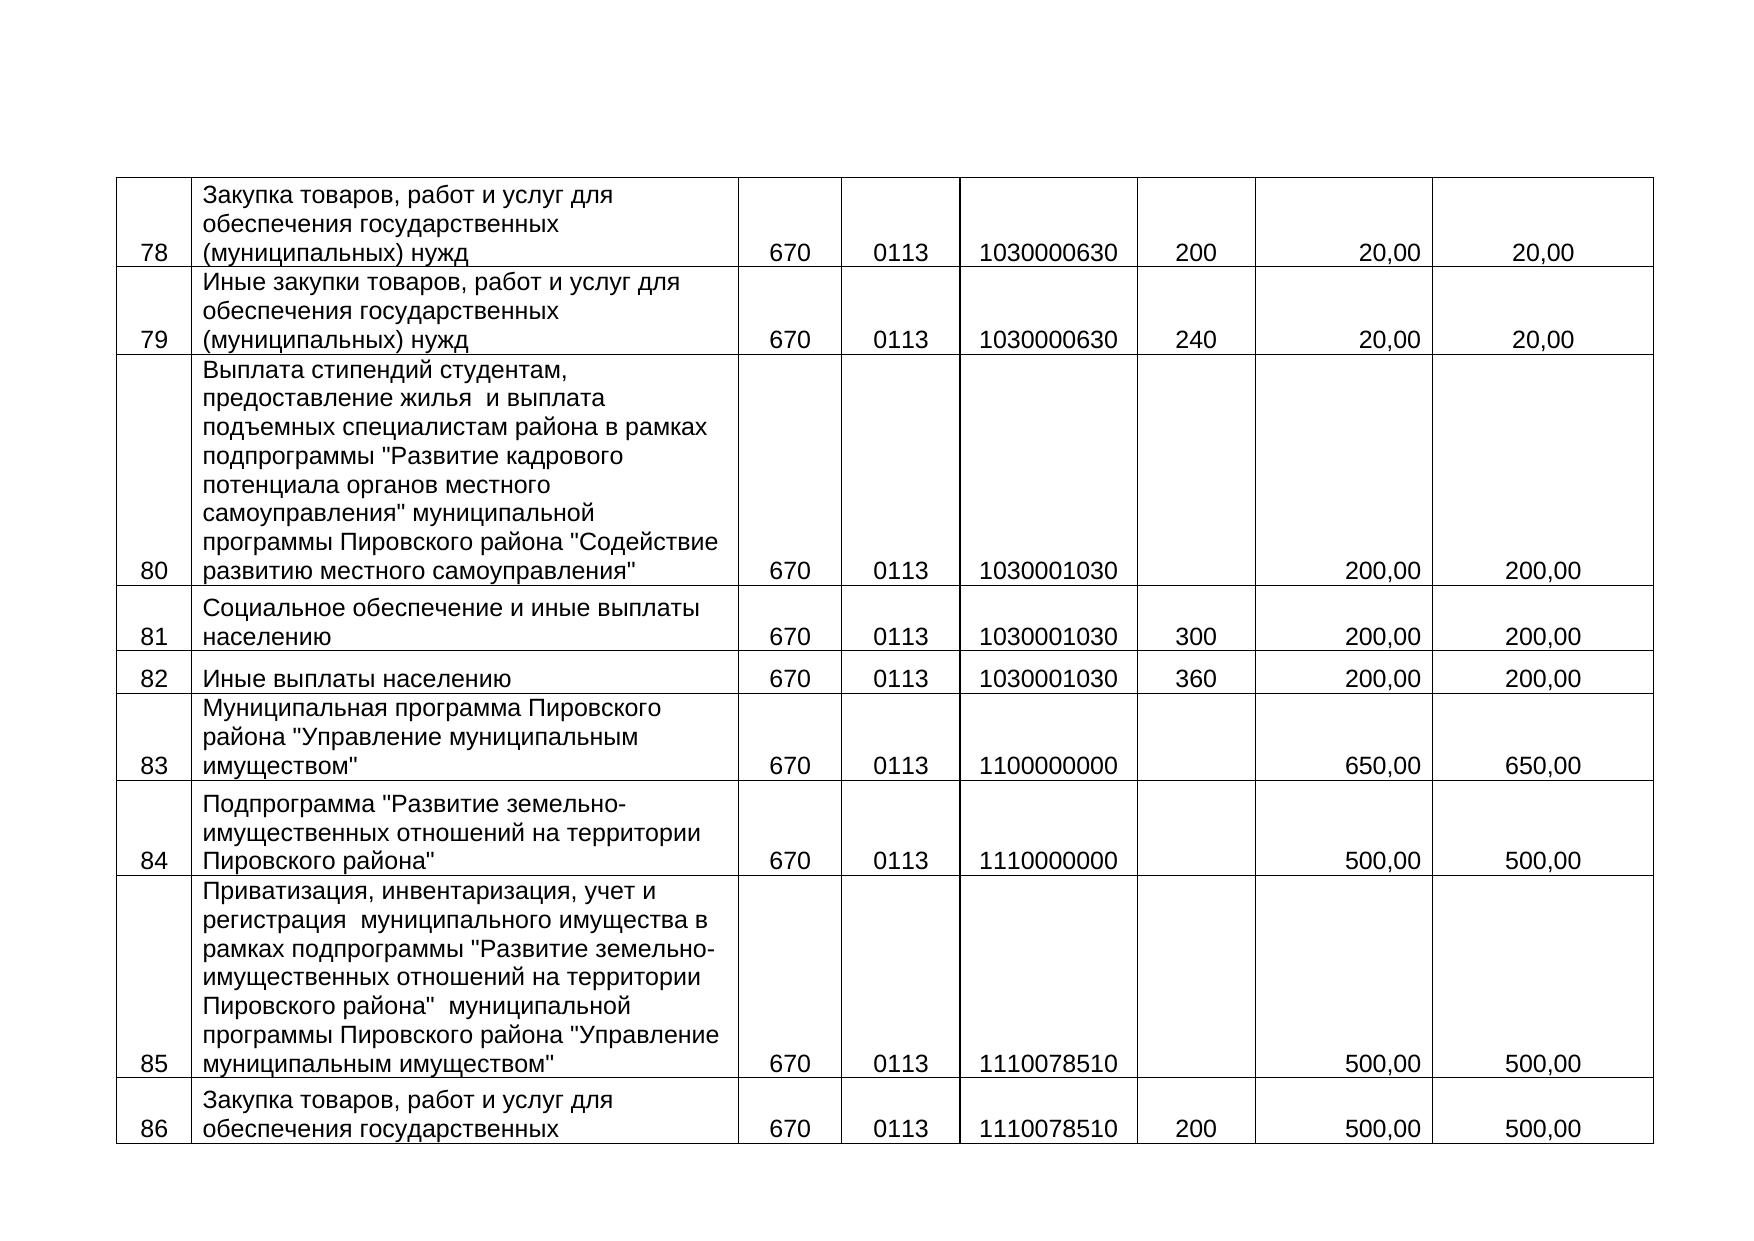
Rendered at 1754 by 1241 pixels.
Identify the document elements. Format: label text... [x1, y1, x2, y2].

table_cell 200,00 [1433, 651, 1653, 692]
table_cell 670 [739, 586, 841, 650]
table_cell 300 [1138, 586, 1255, 650]
table_cell 1030001030 [961, 586, 1137, 650]
table_cell 20,00 [1433, 267, 1653, 353]
table_cell 670 [739, 267, 841, 353]
table_cell 1110000000 [961, 781, 1137, 875]
table_cell 1030000630 [961, 178, 1137, 266]
table_cell 200 [1138, 1078, 1255, 1143]
table_cell Закупка товаров, работ и услуг для обеспечения государственных (муниципальных) нужд [192, 178, 738, 266]
table_cell 1030000630 [961, 267, 1137, 353]
table_cell 500,00 [1433, 781, 1653, 875]
table_cell Выплата стипендий студентам, предоставление жилья и выплата подъемных специалистам района в рамках подпрограммы "Развитие кадрового потенциала органов местного самоуправления" муниципальной программы Пировского района "Содействие развитию местного самоуправления" [192, 355, 738, 584]
table_cell 670 [739, 694, 841, 780]
table_cell 78 [117, 178, 191, 266]
table_cell 500,00 [1433, 876, 1653, 1077]
table_cell 82 [117, 651, 191, 692]
table_cell 83 [117, 694, 191, 780]
table_cell 500,00 [1433, 1078, 1653, 1143]
table_cell 1100000000 [961, 694, 1137, 780]
table_cell 85 [117, 876, 191, 1077]
table_cell 500,00 [1256, 1078, 1432, 1143]
table_cell Муниципальная программа Пировского района "Управление муниципальным имуществом" [192, 694, 738, 780]
table_cell 200,00 [1256, 355, 1432, 584]
table_cell 0113 [842, 781, 959, 875]
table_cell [192, 1078, 738, 1143]
table_cell Социальное обеспечение и иные выплаты населению [192, 586, 738, 650]
table_cell 500,00 [1256, 781, 1432, 875]
table_cell 200 [1138, 178, 1255, 266]
table_cell 0113 [842, 694, 959, 780]
table_cell Иные выплаты населению [192, 651, 738, 692]
table_cell 1110078510 [961, 876, 1137, 1077]
table_cell 650,00 [1256, 694, 1432, 780]
table_cell 200,00 [1256, 586, 1432, 650]
table_cell [1138, 876, 1255, 1077]
table_cell 670 [739, 651, 841, 692]
table_cell 0113 [842, 651, 959, 692]
table_cell Подпрограмма "Развитие земельно-имущественных отношений на территории Пировского района" [192, 781, 738, 875]
table_cell 1110078510 [961, 1078, 1137, 1143]
table_cell 670 [739, 876, 841, 1077]
table_cell Приватизация, инвентаризация, учет и регистрация муниципального имущества в рамках подпрограммы "Развитие земельно-имущественных отношений на территории Пировского района" муниципальной программы Пировского района "Управление муниципальным имуществом" [192, 876, 738, 1077]
table_cell 360 [1138, 651, 1255, 692]
table_cell [1138, 781, 1255, 875]
table_cell 500,00 [1256, 876, 1432, 1077]
table_cell 0113 [842, 1078, 959, 1143]
table_cell 240 [1138, 267, 1255, 353]
table_cell [1138, 694, 1255, 780]
table_cell 200,00 [1433, 586, 1653, 650]
table_cell 20,00 [1256, 178, 1432, 266]
table_cell 200,00 [1256, 651, 1432, 692]
table_cell 0113 [842, 178, 959, 266]
table_cell 200,00 [1433, 355, 1653, 584]
table_cell Иные закупки товаров, работ и услуг для обеспечения государственных (муниципальных) нужд [192, 267, 738, 353]
table_cell 670 [739, 178, 841, 266]
table_cell [1138, 355, 1255, 584]
table_cell 80 [117, 355, 191, 584]
table_cell 1030001030 [961, 355, 1137, 584]
table_cell 670 [739, 1078, 841, 1143]
table_cell 81 [117, 586, 191, 650]
table_cell 670 [739, 781, 841, 875]
table_cell 0113 [842, 876, 959, 1077]
table_cell 0113 [842, 586, 959, 650]
table_cell 0113 [842, 267, 959, 353]
table_cell 84 [117, 781, 191, 875]
table_cell 79 [117, 267, 191, 353]
table_cell 20,00 [1433, 178, 1653, 266]
table_cell 20,00 [1256, 267, 1432, 353]
table_cell 670 [739, 355, 841, 584]
table_cell 650,00 [1433, 694, 1653, 780]
table_cell 0113 [842, 355, 959, 584]
table_cell 86 [117, 1078, 191, 1143]
table_cell 1030001030 [961, 651, 1137, 692]
